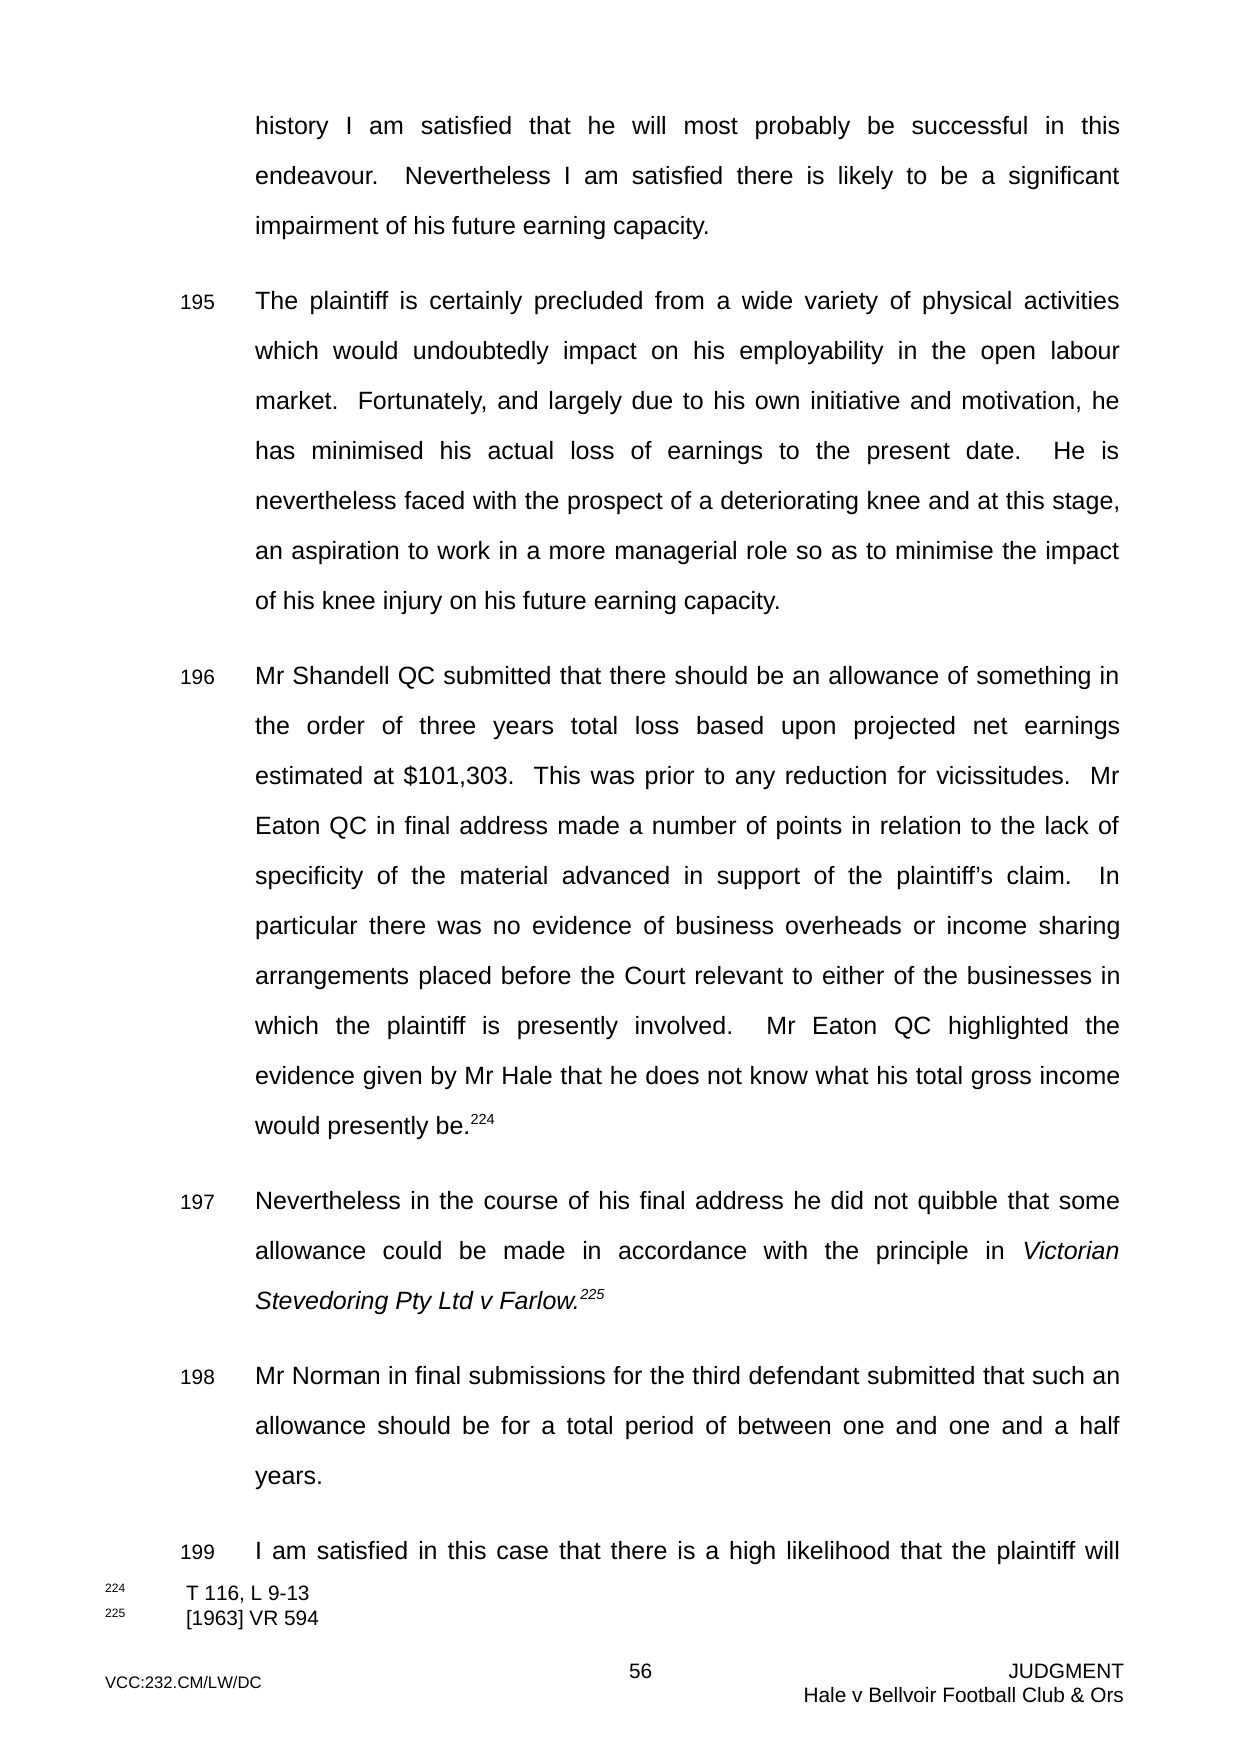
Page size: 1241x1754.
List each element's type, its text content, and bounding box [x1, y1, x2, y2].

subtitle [180, 90, 1122, 240]
subtitle The plaintiff is certainly precluded from a wide variety of physical activities which would undoubtedly impact on his employability in the open labour market. Fortunately, and largely due to his own initiative and motivation, he has minimised his actual loss of earnings to the present date. He is nevertheless faced with the prospect of a deteriorating knee and at this stage, an aspiration to work in a more managerial role so as to minimise the impact of his knee injury on his future earning capacity. [180, 265, 1122, 615]
subtitle Mr Norman in final submissions for the third defendant submitted that such an allowance should be for a total period of between one and one and a half years. [180, 1340, 1122, 1490]
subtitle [180, 1515, 1122, 1565]
subtitle Nevertheless in the course of his final address he did not quibble that some allowance could be made in accordance with the principle in Victorian Stevedoring Pty Ltd v Farlow. [180, 1165, 1122, 1315]
subtitle Mr Shandell QC submitted that there should be an allowance of something in the order of three years total loss based upon projected net earnings estimated at $101,303. This was prior to any reduction for vicissitudes. Mr Eaton QC in final address made a number of points in relation to the lack of specificity of the material advanced in support of the plaintiff’s claim. In particular there was no evidence of business overheads or income sharing arrangements placed before the Court relevant to either of the businesses in which the plaintiff is presently involved. Mr Eaton QC highlighted the evidence given by Mr Hale that he does not know what his total gross income would presently be. [180, 640, 1122, 1140]
